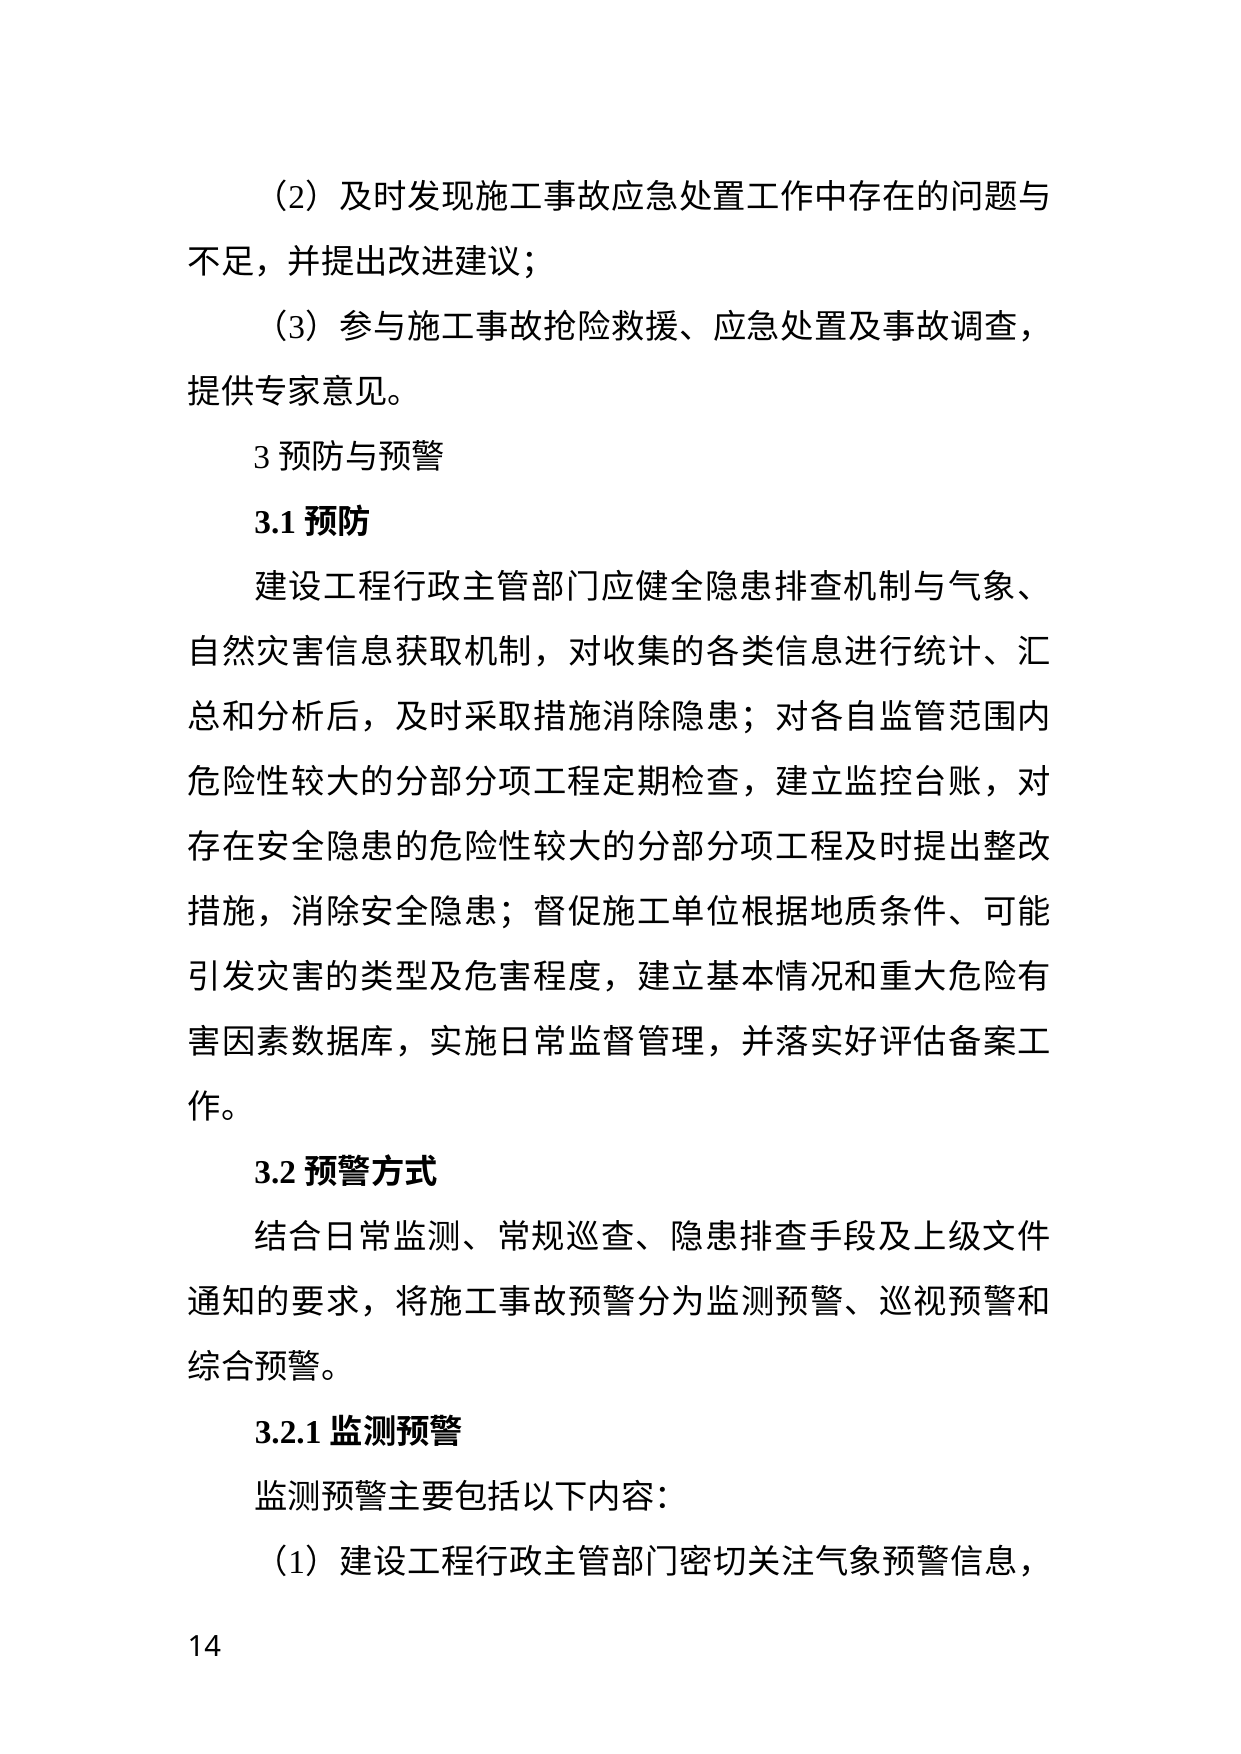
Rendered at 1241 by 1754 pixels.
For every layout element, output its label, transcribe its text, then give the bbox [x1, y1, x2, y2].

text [187, 1527, 1053, 1592]
text 3.1 预防 [187, 487, 1053, 552]
text 监测预警主要包括以下内容： [187, 1462, 1053, 1527]
text （3）参与施工事故抢险救援、应急处置及事故调查，提供专家意见。 [187, 292, 1053, 422]
text （2）及时发现施工事故应急处置工作中存在的问题与不足，并提出改进建议； [187, 162, 1053, 292]
text 建设工程行政主管部门应健全隐患排查机制与气象、自然灾害信息获取机制，对收集的各类信息进行统计、汇总和分析后，及时采取措施消除隐患；对各自监管范围内危险性较大的分部分项工程定期检查，建立监控台账，对存在安全隐患的危险性较大的分部分项工程及时提出整改措施，消除安全隐患；督促施工单位根据地质条件、可能引发灾害的类型及危害程度，建立基本情况和重大危险有害因素数据库，实施日常监督管理，并落实好评估备案工作。 [187, 552, 1053, 1137]
text 3.2.1 监测预警 [187, 1397, 1053, 1462]
text 3.2 预警方式 [187, 1137, 1053, 1202]
text 3 预防与预警 [187, 422, 1053, 487]
text 结合日常监测、常规巡查、隐患排查手段及上级文件通知的要求，将施工事故预警分为监测预警、巡视预警和综合预警。 [187, 1202, 1053, 1397]
